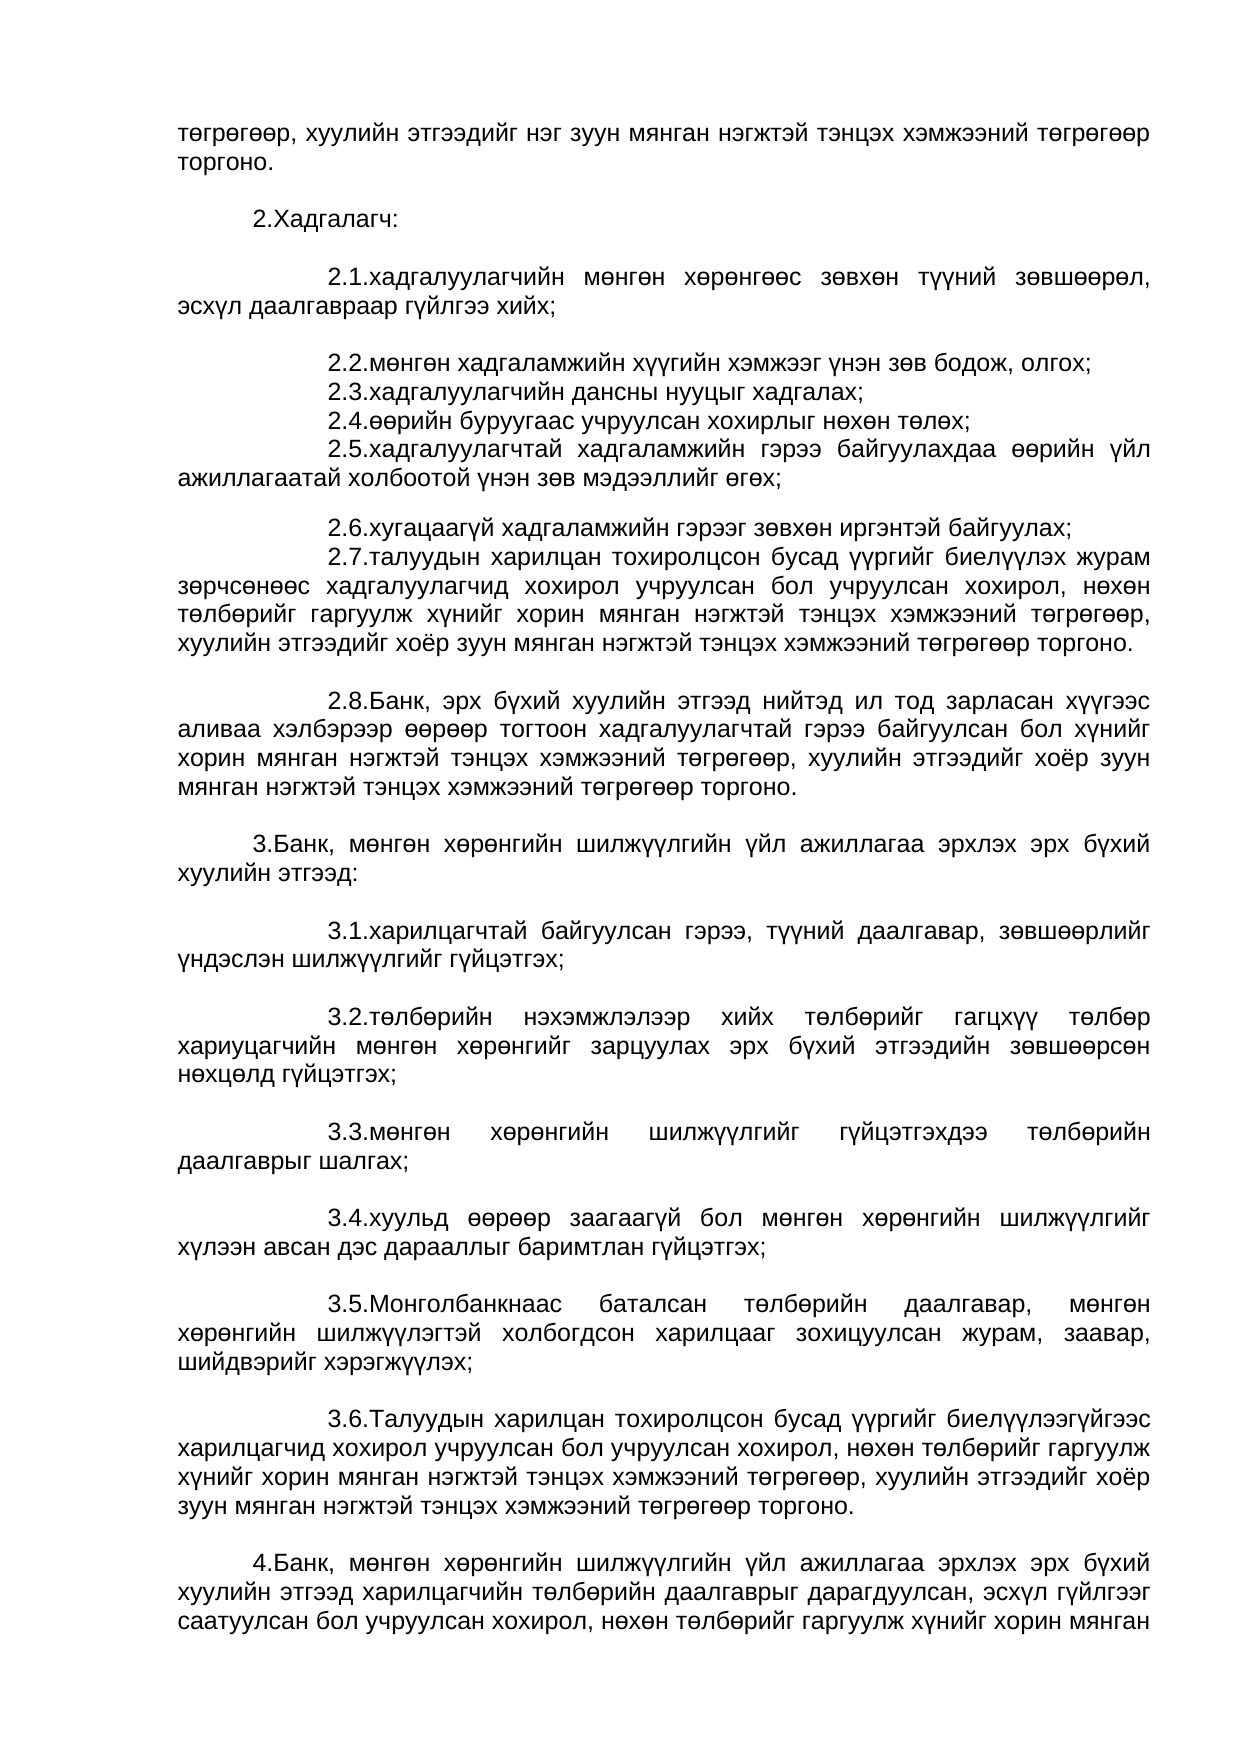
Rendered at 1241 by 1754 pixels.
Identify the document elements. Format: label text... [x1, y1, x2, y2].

text 3.4.хуульд өөрөөр заагаагүй бол мөнгөн хөрөнгийн шилжүүлгийг хүлээн авсан дэс дарааллыг баримтлан гүйцэтгэх; [177, 1203, 1152, 1261]
text 3.3.мөнгөн хөрөнгийн шилжүүлгийг гүйцэтгэхдээ төлбөрийн даалгаврыг шалгах; [177, 1117, 1152, 1174]
text 3.Банк, мөнгөн хөрөнгийн шилжүүлгийн үйл ажиллагаа эрхлэх эрх бүхий хуулийн этгээд: [177, 829, 1152, 887]
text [177, 118, 1152, 176]
text 3.6.Талуудын харилцан тохиролцсон бусад үүргийг биелүүлээгүйгээс харилцагчид хохирол учруулсан бол учруулсан хохирол, нөхөн төлбөрийг гаргуулж хүнийг хорин мянган нэгжтэй тэнцэх хэмжээний төгрөгөөр, хуулийн этгээдийг хоёр зуун мянган нэгжтэй тэнцэх хэмжээний төгрөгөөр торгоно. [177, 1404, 1152, 1519]
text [177, 1548, 1152, 1634]
text 2.8.Банк, эрх бүхий хуулийн этгээд нийтэд ил тод зарласан хүүгээс аливаа хэлбэрээр өөрөөр тогтоон хадгалуулагчтай гэрээ байгуулсан бол хүнийг хорин мянган нэгжтэй тэнцэх хэмжээний төгрөгөөр, хуулийн этгээдийг хоёр зуун мянган нэгжтэй тэнцэх хэмжээний төгрөгөөр торгоно. [177, 686, 1152, 801]
text 2.1.хадгалуулагчийн мөнгөн хөрөнгөөс зөвхөн түүний зөвшөөрөл, эсхүл даалгавраар гүйлгээ хийх; [177, 262, 1152, 319]
text 2.7.талуудын харилцан тохиролцсон бусад үүргийг биелүүлэх журам зөрчсөнөөс хадгалуулагчид хохирол учруулсан бол учруулсан хохирол, нөхөн төлбөрийг гаргуулж хүнийг хорин мянган нэгжтэй тэнцэх хэмжээний төгрөгөөр, хуулийн этгээдийг хоёр зуун мянган нэгжтэй тэнцэх хэмжээний төгрөгөөр торгоно. [177, 542, 1152, 657]
text 2.2.мөнгөн хадгаламжийн хүүгийн хэмжээг үнэн зөв бодож, олгох; [177, 348, 1152, 377]
text 2.5.хадгалуулагчтай хадгаламжийн гэрээ байгуулахдаа өөрийн үйл ажиллагаатай холбоотой үнэн зөв мэдээллийг өгөх; [177, 434, 1152, 492]
text 2.Хадгалагч: [177, 204, 1152, 233]
text 2.4.өөрийн буруугаас учруулсан хохирлыг нөхөн төлөх; [177, 406, 1152, 434]
text 2.6.хугацаагүй хадгаламжийн гэрээг зөвхөн иргэнтэй байгуулах; [177, 513, 1152, 542]
text 2.3.хадгалуулагчийн дансны нууцыг хадгалах; [177, 377, 1152, 406]
text 3.2.төлбөрийн нэхэмжлэлээр хийх төлбөрийг гагцхүү төлбөр хариуцагчийн мөнгөн хөрөнгийг зарцуулах эрх бүхий этгээдийн зөвшөөрсөн нөхцөлд гүйцэтгэх; [177, 1002, 1152, 1088]
text 3.1.харилцагчтай байгуулсан гэрээ, түүний даалгавар, зөвшөөрлийг үндэслэн шилжүүлгийг гүйцэтгэх; [177, 916, 1152, 973]
text 3.5.Монголбанкнаас баталсан төлбөрийн даалгавар, мөнгөн хөрөнгийн шилжүүлэгтэй холбогдсон харилцааг зохицуулсан журам, заавар, шийдвэрийг хэрэгжүүлэх; [177, 1289, 1152, 1376]
